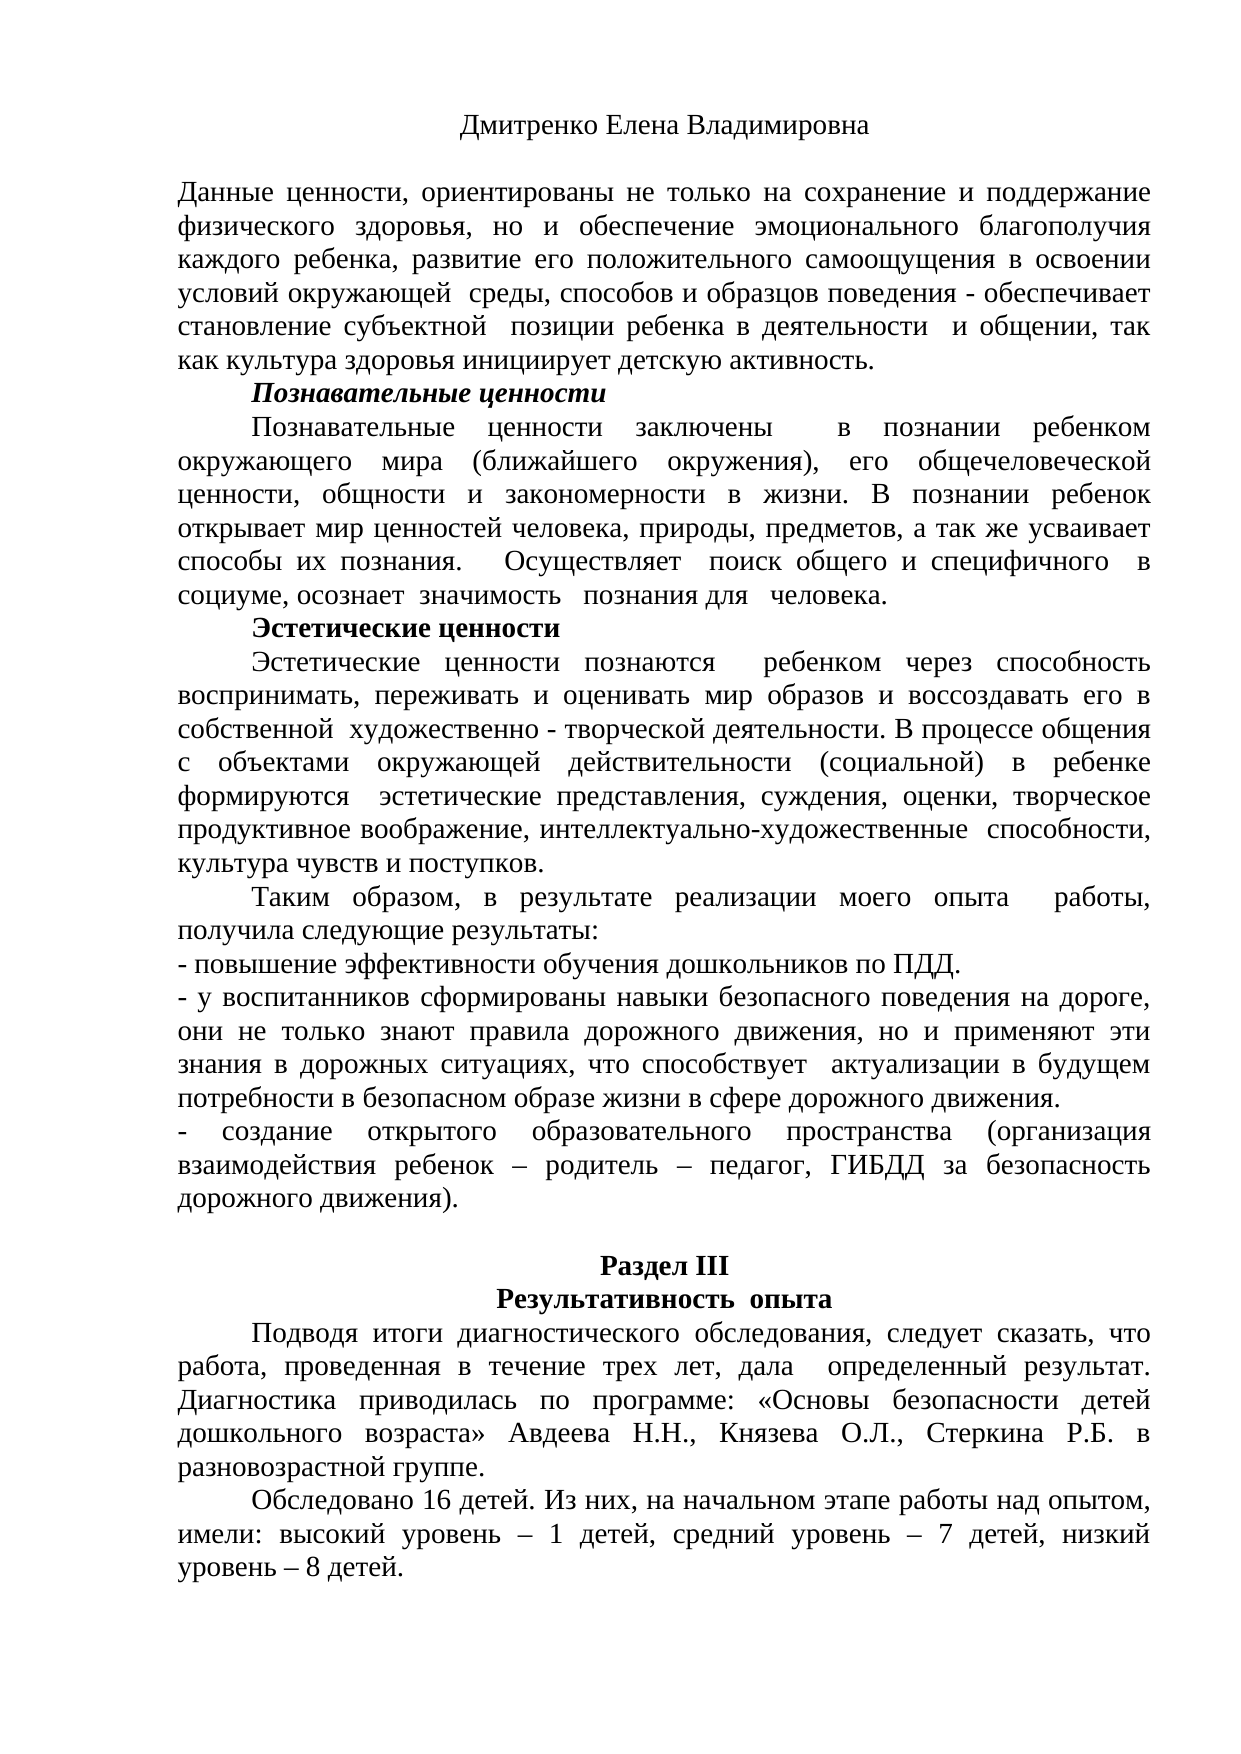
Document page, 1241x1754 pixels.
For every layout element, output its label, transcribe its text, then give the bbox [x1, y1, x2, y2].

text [177, 174, 1152, 376]
text - у воспитанников сформированы навыки безопасного поведения на дороге, они не только знают правила дорожного движения, но и применяют эти знания в дорожных ситуациях, что способствует актуализации в будущем потребности в безопасном образе жизни в сфере дорожного движения. [177, 979, 1152, 1113]
text Подводя итоги диагностического обследования, следует сказать, что работа, проведенная в течение трех лет, дала определенный результат. Диагностика приводилась по программе: «Основы безопасности детей дошкольного возраста» Авдеева Н.Н., Князева О.Л., Стеркина Р.Б. в разновозрастной группе. [177, 1315, 1152, 1482]
text - создание открытого образовательного пространства (организация взаимодействия ребенок – родитель – педагог, ГИБДД за безопасность дорожного движения). [177, 1113, 1152, 1214]
text Раздел III [177, 1248, 1152, 1281]
text Обследовано 16 детей. Из них, на начальном этапе работы над опытом, имели: высокий уровень – 1 детей, средний уровень – 7 детей, низкий уровень – 8 детей. [177, 1482, 1152, 1583]
text Результативность опыта [177, 1281, 1152, 1315]
text Эстетические ценности [177, 610, 1152, 644]
text Эстетические ценности познаются ребенком через способность воспринимать, переживать и оценивать мир образов и воссоздавать его в собственной художественно - творческой деятельности. В процессе общения с объектами окружающей действительности (социальной) в ребенке формируются эстетические представления, суждения, оценки, творческое продуктивное воображение, интеллектуально-художественные способности, культура чувств и поступков. [177, 644, 1152, 879]
text Таким образом, в результате реализации моего опыта работы, получила следующие результаты: [177, 879, 1152, 946]
text - повышение эффективности обучения дошкольников по ПДД. [177, 946, 1152, 979]
text Познавательные ценности [177, 376, 1152, 409]
text Познавательные ценности заключены в познании ребенком окружающего мира (ближайшего окружения), его общечеловеческой ценности, общности и закономерности в жизни. В познании ребенок открывает мир ценностей человека, природы, предметов, а так же усваивает способы их познания. Осуществляет поиск общего и специфичного в социуме, осознает значимость познания для человека. [177, 409, 1152, 610]
